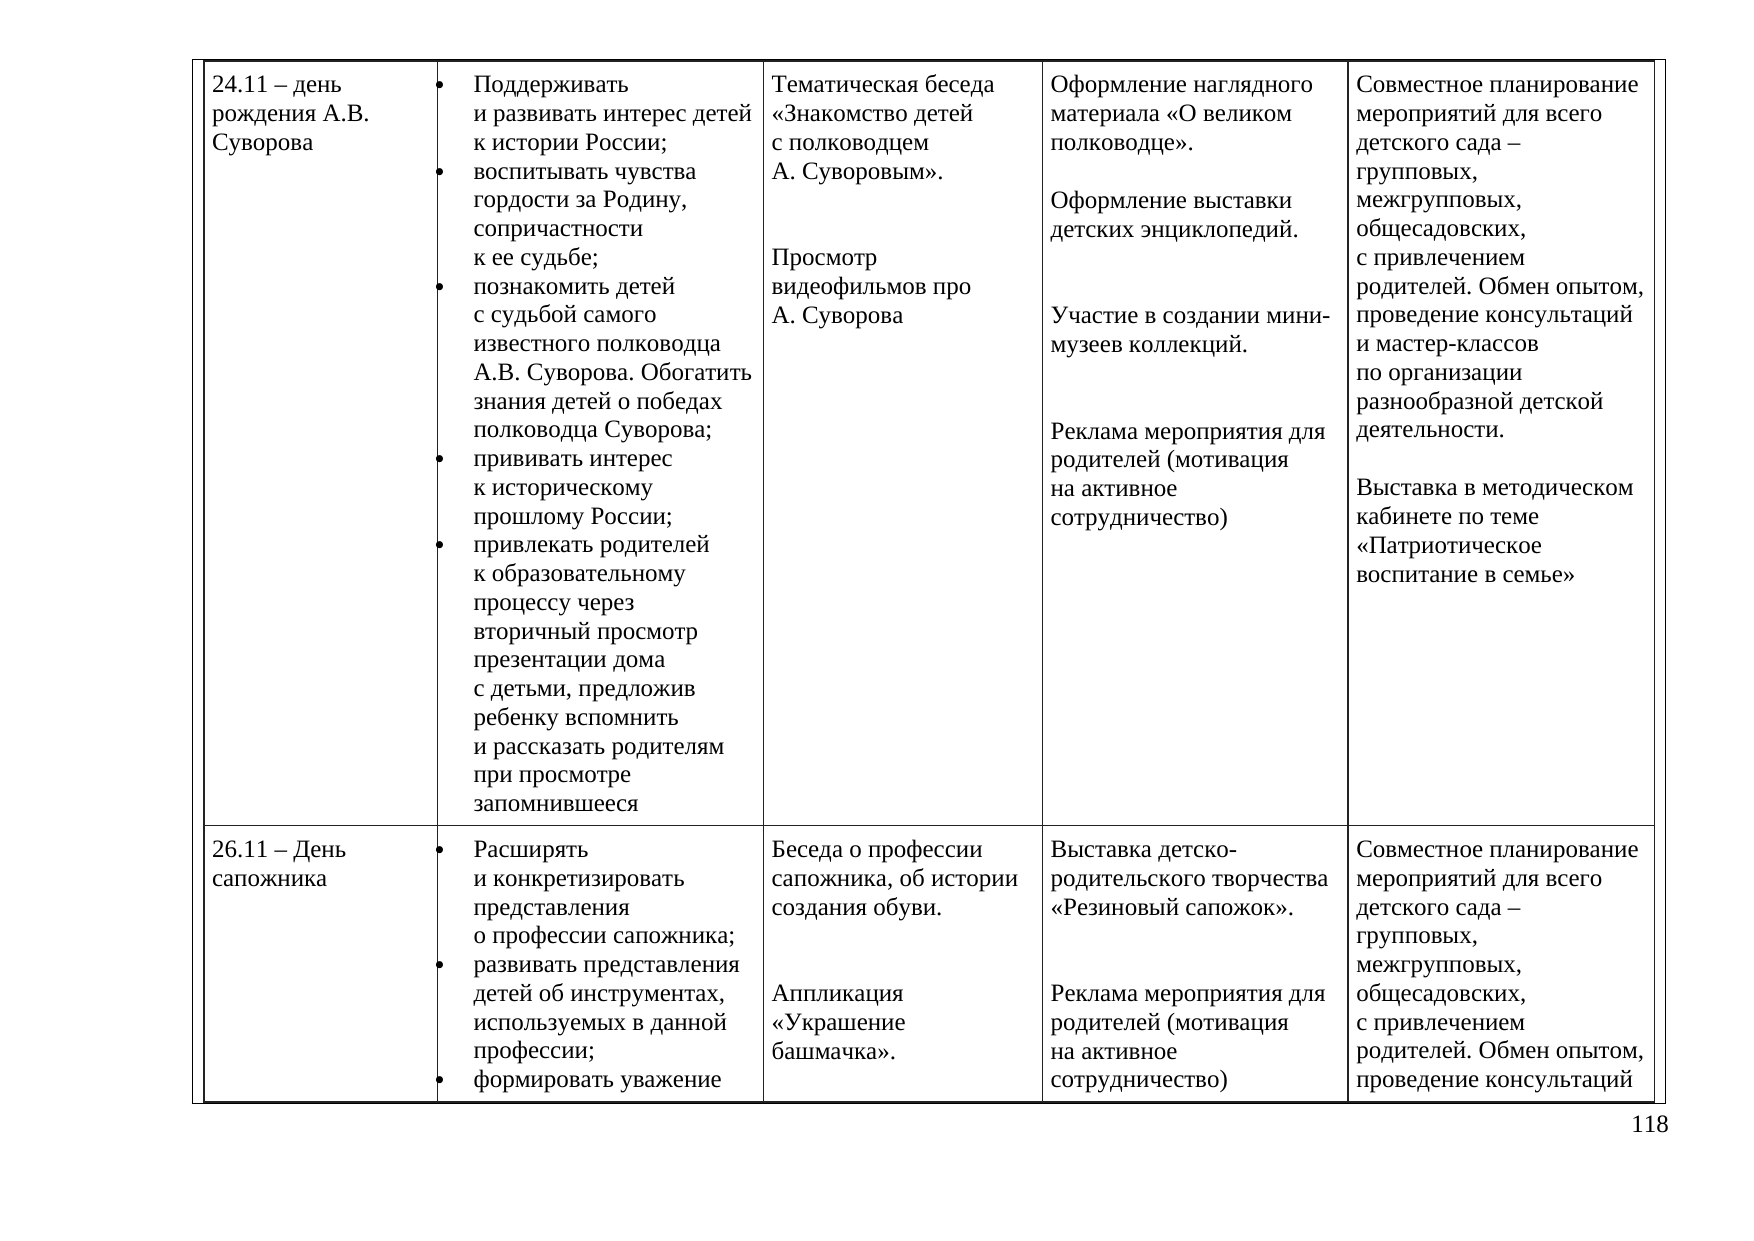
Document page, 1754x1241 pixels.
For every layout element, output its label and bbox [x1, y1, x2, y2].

table_cell [205, 826, 437, 1101]
table_cell [193, 60, 203, 1103]
table_cell [764, 826, 1042, 1101]
table_cell [438, 62, 763, 825]
table_cell [438, 826, 763, 1101]
table_cell [205, 62, 437, 825]
table_cell [1349, 826, 1654, 1101]
table_cell [764, 62, 1042, 825]
table_cell [1043, 62, 1347, 825]
table_cell [1655, 60, 1665, 1103]
table_cell [1043, 826, 1347, 1101]
table_cell [1349, 62, 1654, 825]
